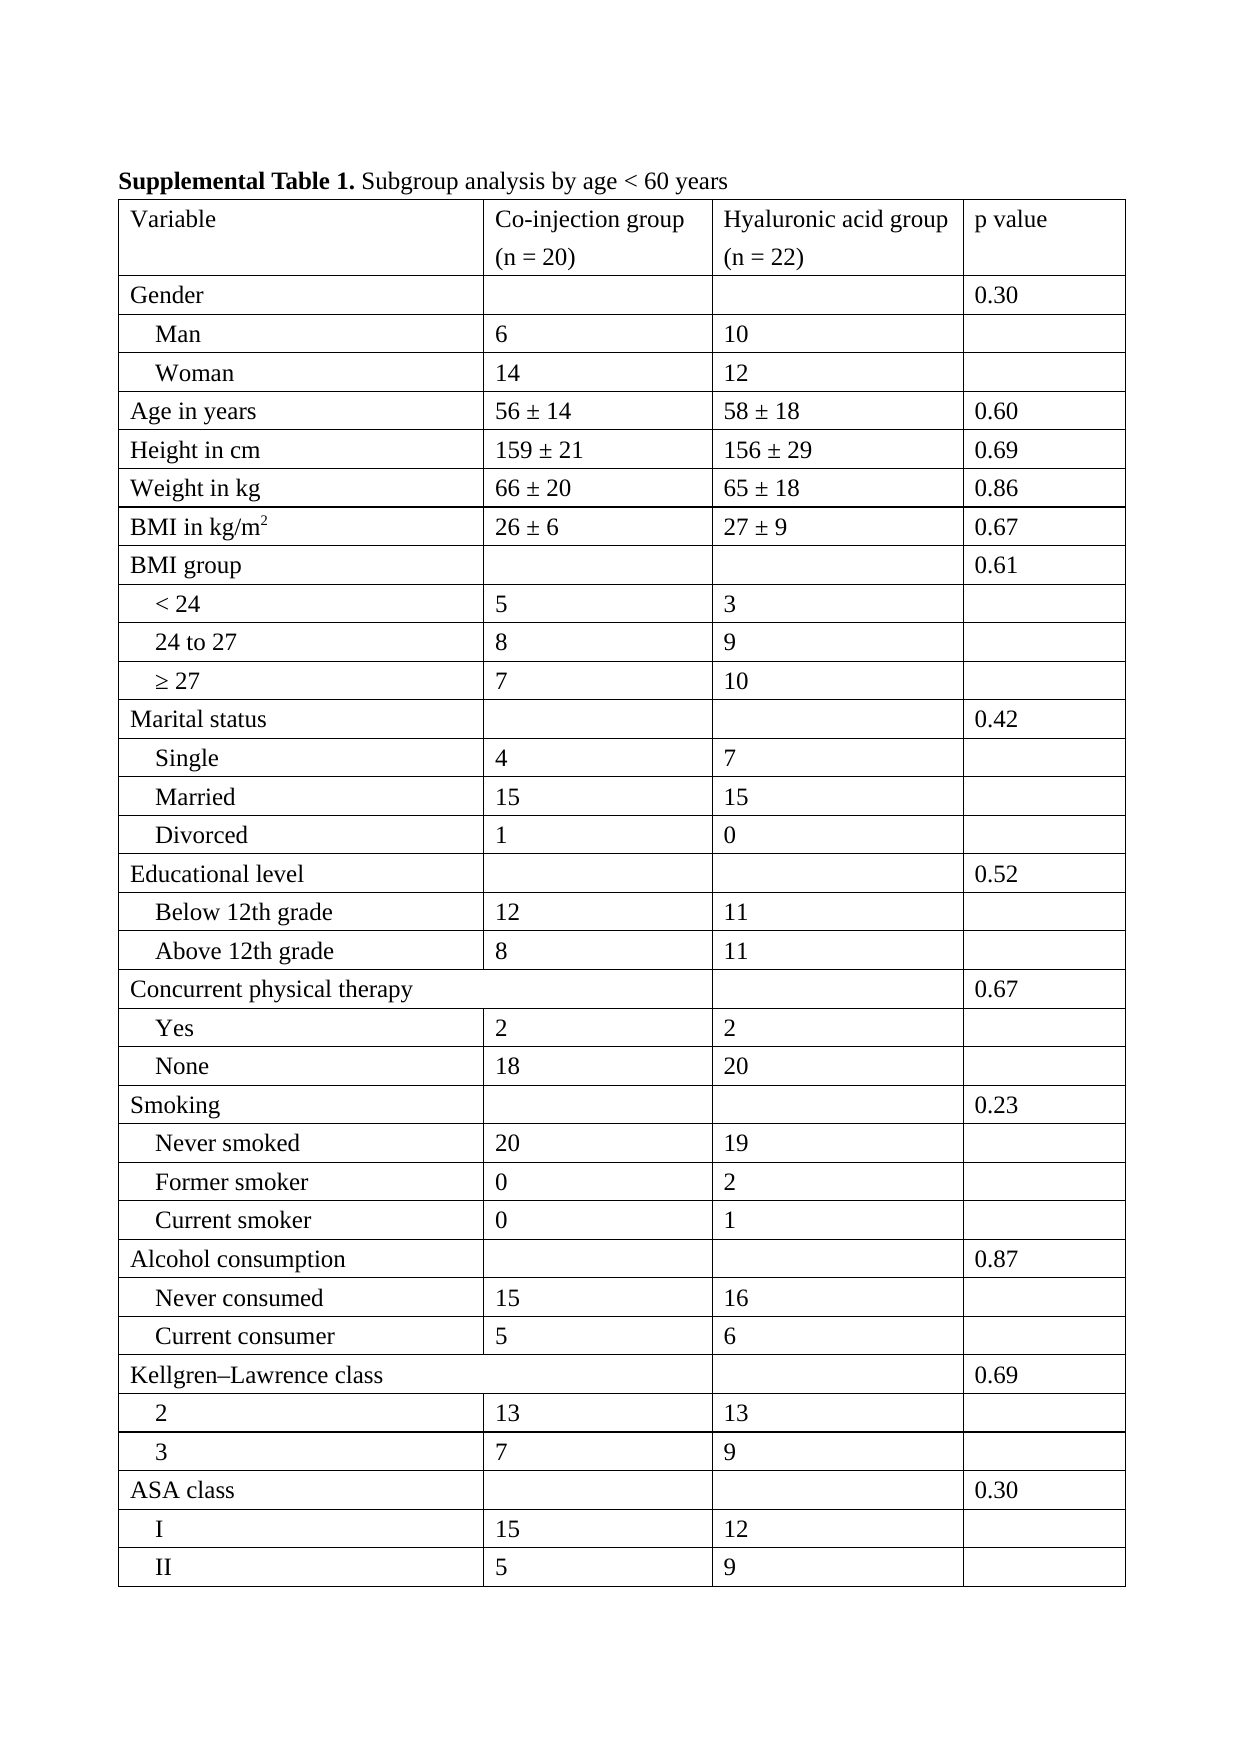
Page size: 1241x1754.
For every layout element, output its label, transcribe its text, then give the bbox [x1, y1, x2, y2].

table_cell [964, 1201, 1125, 1239]
table_cell [713, 970, 963, 1007]
table_cell 7 [713, 739, 963, 776]
table_cell 0.42 [964, 700, 1125, 738]
table_cell Weight in kg [119, 469, 483, 506]
table_cell 1 [484, 816, 712, 853]
table_cell 3 [713, 585, 963, 622]
table_cell 26 ± 6 [484, 508, 712, 545]
table_cell 9 [713, 1548, 963, 1586]
table_cell [713, 1086, 963, 1123]
table_cell Educational level [119, 854, 483, 892]
table_cell [964, 1278, 1125, 1316]
table_cell Man [119, 315, 483, 352]
table_cell 9 [713, 623, 963, 661]
table_cell [964, 315, 1125, 352]
table_cell 6 [484, 315, 712, 352]
table_cell 58 ± 18 [713, 392, 963, 429]
table_cell [713, 276, 963, 314]
table_cell 0.60 [964, 392, 1125, 429]
table_cell 13 [484, 1394, 712, 1431]
table_cell 8 [484, 623, 712, 661]
table_cell 0.61 [964, 546, 1125, 583]
table_cell [964, 1510, 1125, 1547]
table_cell 0.52 [964, 854, 1125, 892]
table_cell 0.30 [964, 276, 1125, 314]
table_header Co-injection group (n = 20) [484, 200, 712, 275]
table_cell 19 [713, 1124, 963, 1162]
table_cell 0.69 [964, 1355, 1125, 1393]
table_cell Single [119, 739, 483, 776]
table_cell I [119, 1510, 483, 1547]
table_cell None [119, 1047, 483, 1084]
table_cell 156 ± 29 [713, 430, 963, 468]
table_cell 11 [713, 893, 963, 930]
table_cell 5 [484, 1317, 712, 1354]
table_cell Marital status [119, 700, 483, 738]
table_cell [964, 1433, 1125, 1470]
table_cell BMI in kg/m2 [119, 508, 483, 545]
table_cell 2 [713, 1163, 963, 1200]
table_cell 0.87 [964, 1240, 1125, 1277]
table_cell [964, 1163, 1125, 1200]
table_cell [484, 1086, 712, 1123]
table_cell [964, 585, 1125, 622]
table_cell Smoking [119, 1086, 483, 1123]
table_cell [964, 1047, 1125, 1084]
table_cell [964, 893, 1125, 930]
table_cell 20 [713, 1047, 963, 1084]
table_cell 10 [713, 662, 963, 699]
table_cell 12 [713, 353, 963, 391]
table_cell [964, 1317, 1125, 1354]
table_cell Former smoker [119, 1163, 483, 1200]
table_cell [964, 623, 1125, 661]
table_cell 12 [713, 1510, 963, 1547]
table_cell 2 [484, 1009, 712, 1046]
table_cell Yes [119, 1009, 483, 1046]
table_cell 0 [484, 1201, 712, 1239]
table_cell 13 [713, 1394, 963, 1431]
table_cell [964, 1124, 1125, 1162]
text Supplemental Table 1. Subgroup analysis by age < 60 years [118, 162, 1053, 199]
table_cell 18 [484, 1047, 712, 1084]
table_cell 15 [713, 777, 963, 815]
table_cell 11 [713, 931, 963, 969]
table_cell Married [119, 777, 483, 815]
table_cell [713, 1471, 963, 1508]
table_cell 5 [484, 585, 712, 622]
table_cell Height in cm [119, 430, 483, 468]
table_cell [964, 931, 1125, 969]
table_cell 20 [484, 1124, 712, 1162]
table_cell 0.86 [964, 469, 1125, 506]
table_cell 1 [713, 1201, 963, 1239]
table_cell 3 [119, 1433, 483, 1470]
table_cell [713, 546, 963, 583]
table_cell [713, 700, 963, 738]
table_cell [484, 546, 712, 583]
table_cell [964, 739, 1125, 776]
table_cell [484, 1471, 712, 1508]
table_cell [964, 1009, 1125, 1046]
table_cell 6 [713, 1317, 963, 1354]
table_cell 7 [484, 662, 712, 699]
table_cell 0.69 [964, 430, 1125, 468]
table_cell 4 [484, 739, 712, 776]
table_cell [713, 1240, 963, 1277]
table_cell [964, 816, 1125, 853]
table_header p value [964, 200, 1125, 275]
table_cell 66 ± 20 [484, 469, 712, 506]
table_cell 8 [484, 931, 712, 969]
table_cell 15 [484, 1510, 712, 1547]
table_cell 5 [484, 1548, 712, 1586]
table_cell 56 ± 14 [484, 392, 712, 429]
table_cell [964, 662, 1125, 699]
table_cell 65 ± 18 [713, 469, 963, 506]
table_cell ≥ 27 [119, 662, 483, 699]
table_cell 16 [713, 1278, 963, 1316]
table_cell Alcohol consumption [119, 1240, 483, 1277]
table_cell 15 [484, 777, 712, 815]
table_cell Never smoked [119, 1124, 483, 1162]
table_cell < 24 [119, 585, 483, 622]
table_cell 0.23 [964, 1086, 1125, 1123]
table_cell Current consumer [119, 1317, 483, 1354]
table_cell Age in years [119, 392, 483, 429]
table_cell Concurrent physical therapy [119, 970, 712, 1007]
table_cell [964, 1548, 1125, 1586]
table_cell Kellgren–Lawrence class [119, 1355, 712, 1393]
table_cell [713, 1355, 963, 1393]
table_cell Current smoker [119, 1201, 483, 1239]
table_cell [713, 854, 963, 892]
table_cell 10 [713, 315, 963, 352]
table_cell 0 [484, 1163, 712, 1200]
table_cell 2 [713, 1009, 963, 1046]
table_cell BMI group [119, 546, 483, 583]
table_cell 14 [484, 353, 712, 391]
table_cell 159 ± 21 [484, 430, 712, 468]
table_cell [484, 1240, 712, 1277]
table_cell 0 [713, 816, 963, 853]
table_cell [964, 777, 1125, 815]
table_cell 27 ± 9 [713, 508, 963, 545]
table_cell Above 12th grade [119, 931, 483, 969]
table_cell Below 12th grade [119, 893, 483, 930]
table_cell Gender [119, 276, 483, 314]
table_cell 2 [119, 1394, 483, 1431]
table_cell [484, 854, 712, 892]
table_cell II [119, 1548, 483, 1586]
table_cell 0.67 [964, 508, 1125, 545]
table_cell Woman [119, 353, 483, 391]
table_header Hyaluronic acid group (n = 22) [713, 200, 963, 275]
table_cell Divorced [119, 816, 483, 853]
table_cell [964, 353, 1125, 391]
table_cell 15 [484, 1278, 712, 1316]
table_cell Never consumed [119, 1278, 483, 1316]
table_cell 0.30 [964, 1471, 1125, 1508]
table_cell 24 to 27 [119, 623, 483, 661]
table_header Variable [119, 200, 483, 275]
table_cell ASA class [119, 1471, 483, 1508]
table_cell [484, 276, 712, 314]
table_cell 12 [484, 893, 712, 930]
table_cell [964, 1394, 1125, 1431]
table_cell [484, 700, 712, 738]
table_cell 9 [713, 1433, 963, 1470]
table_cell 0.67 [964, 970, 1125, 1007]
table_cell 7 [484, 1433, 712, 1470]
